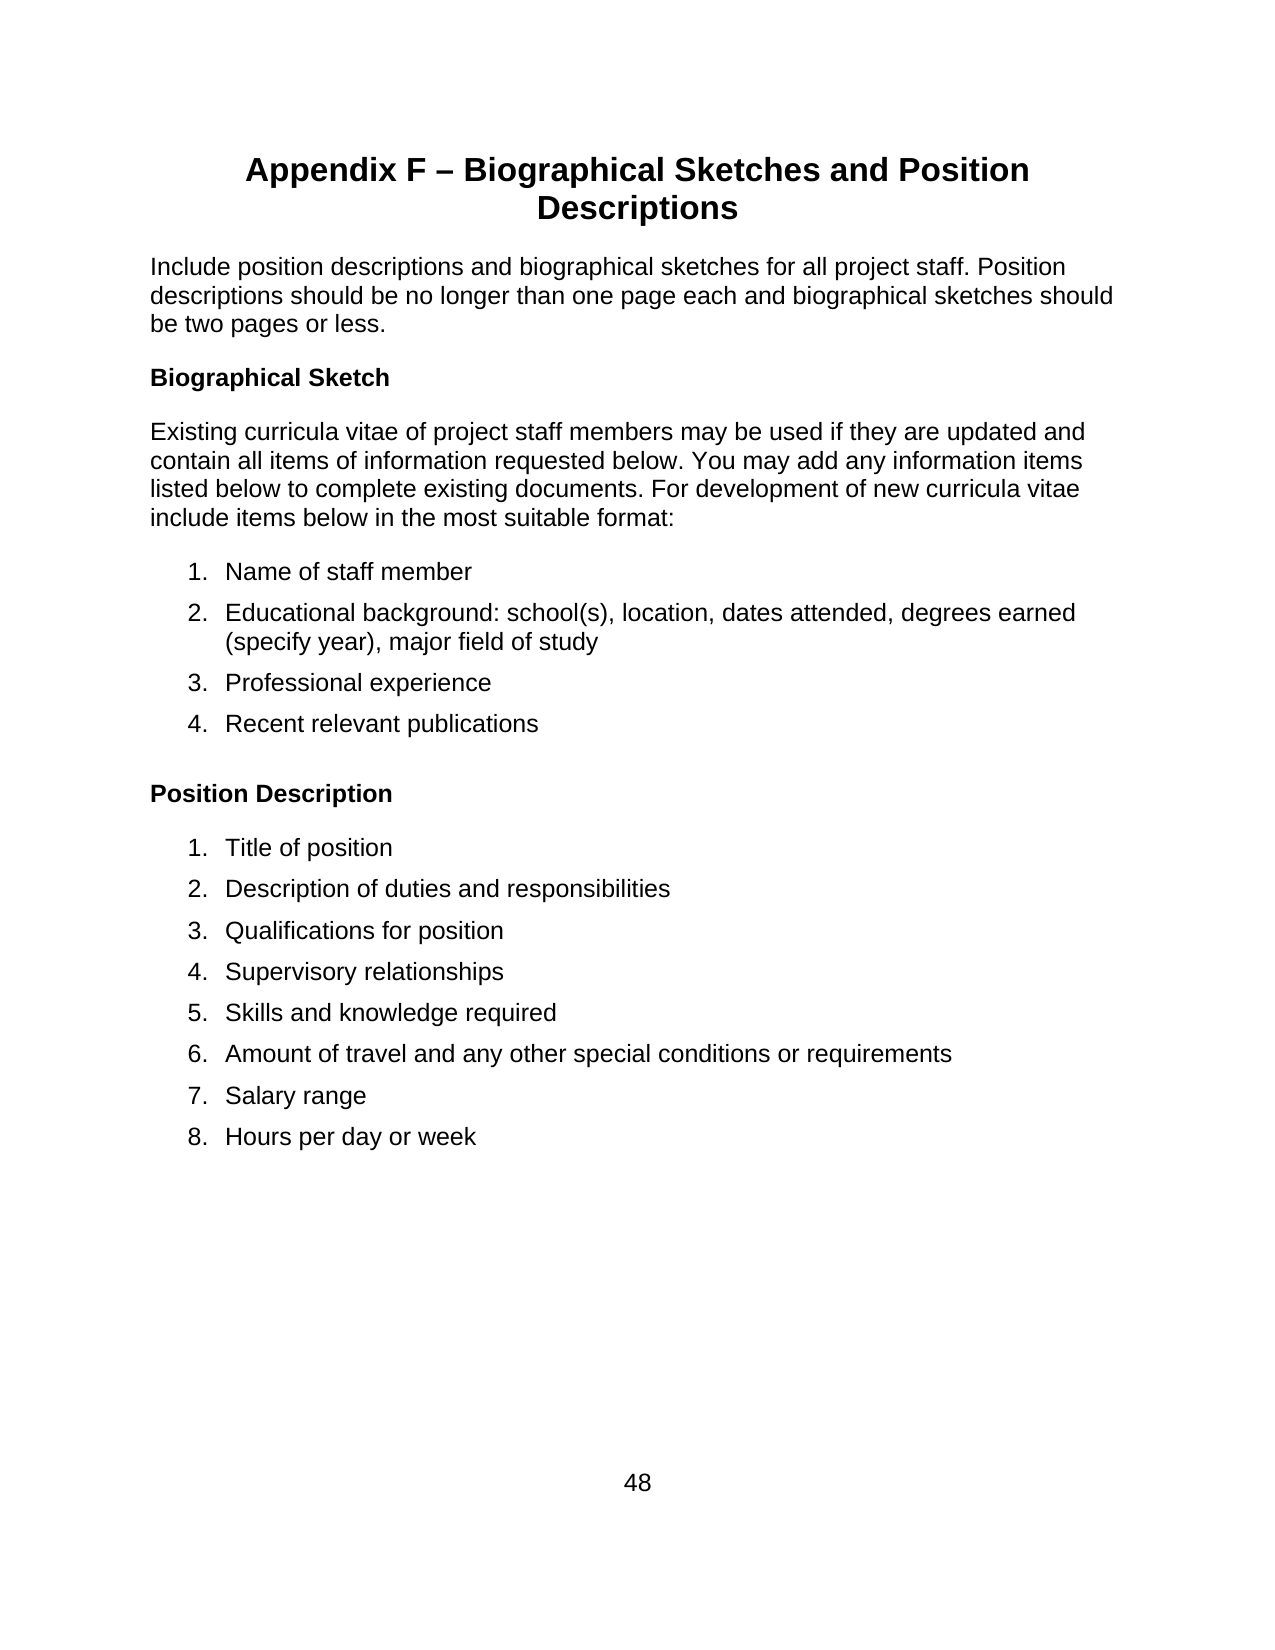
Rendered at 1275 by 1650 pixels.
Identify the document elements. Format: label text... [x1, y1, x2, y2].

list Supervisory relationships [187, 957, 1125, 986]
list Salary range [187, 1081, 1125, 1109]
list Amount of travel and any other special conditions or requirements [187, 1039, 1125, 1068]
list Name of staff member [187, 557, 1125, 586]
subtitle Appendix F – Biographical Sketches and Position Descriptions [150, 150, 1125, 227]
list Skills and knowledge required [187, 998, 1125, 1027]
list Professional experience [187, 668, 1125, 697]
list Recent relevant publications [187, 709, 1125, 738]
text Existing curricula vitae of project staff members may be used if they are updated and contain all items of information requested below. You may add any information items listed below to complete existing documents. For development of new curricula vitae include items below in the most suitable format: [150, 417, 1125, 532]
list Educational background: school(s), location, dates attended, degrees earned (specify year), major field of study [187, 598, 1125, 656]
list Hours per day or week [187, 1122, 1125, 1151]
text Position Description [150, 779, 1125, 808]
list Description of duties and responsibilities [187, 874, 1125, 903]
text Include position descriptions and biographical sketches for all project staff. Position descriptions should be no longer than one page each and biographical sketches should be two pages or less. [150, 252, 1125, 338]
list Title of position [187, 833, 1125, 862]
list Qualifications for position [187, 916, 1125, 944]
text Biographical Sketch [150, 363, 1125, 392]
